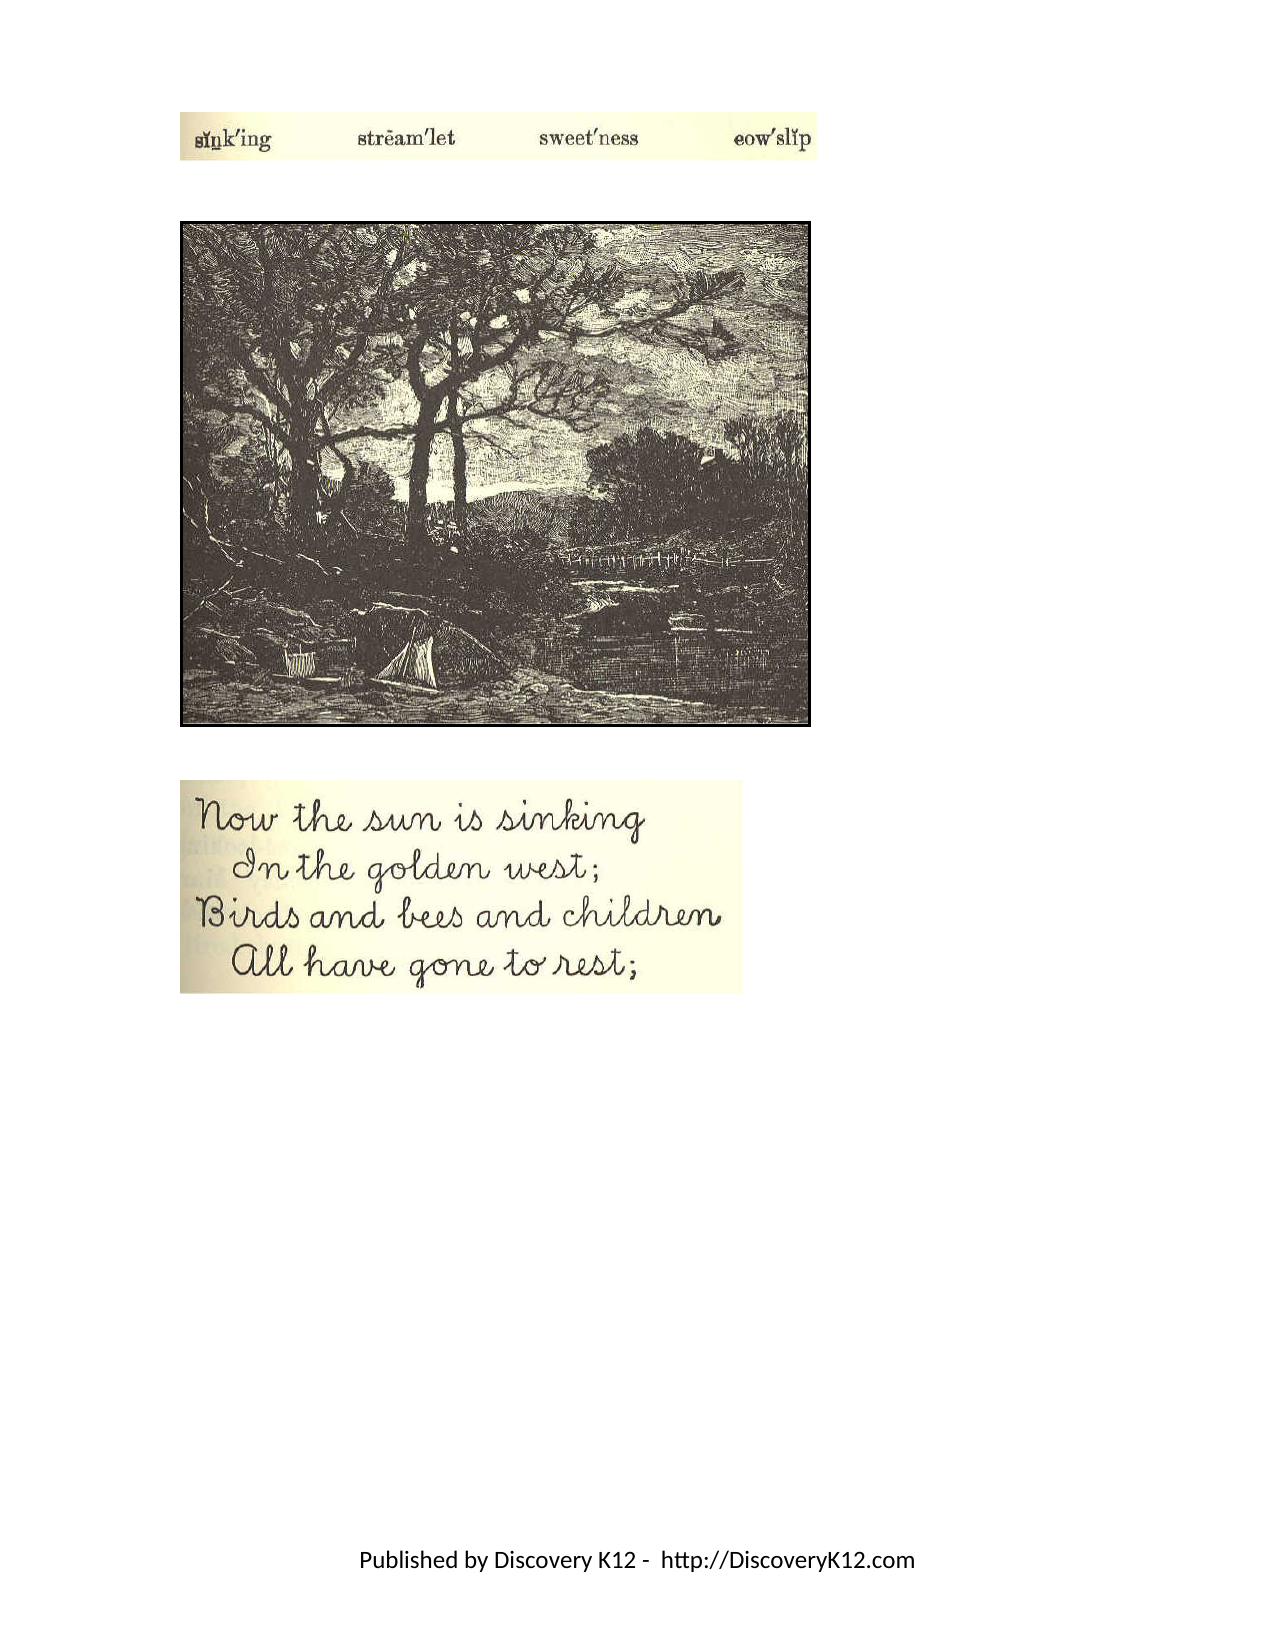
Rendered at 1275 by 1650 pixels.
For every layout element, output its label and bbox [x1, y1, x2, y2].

picture [183, 224, 808, 724]
picture [180, 780, 743, 994]
picture [180, 112, 818, 161]
